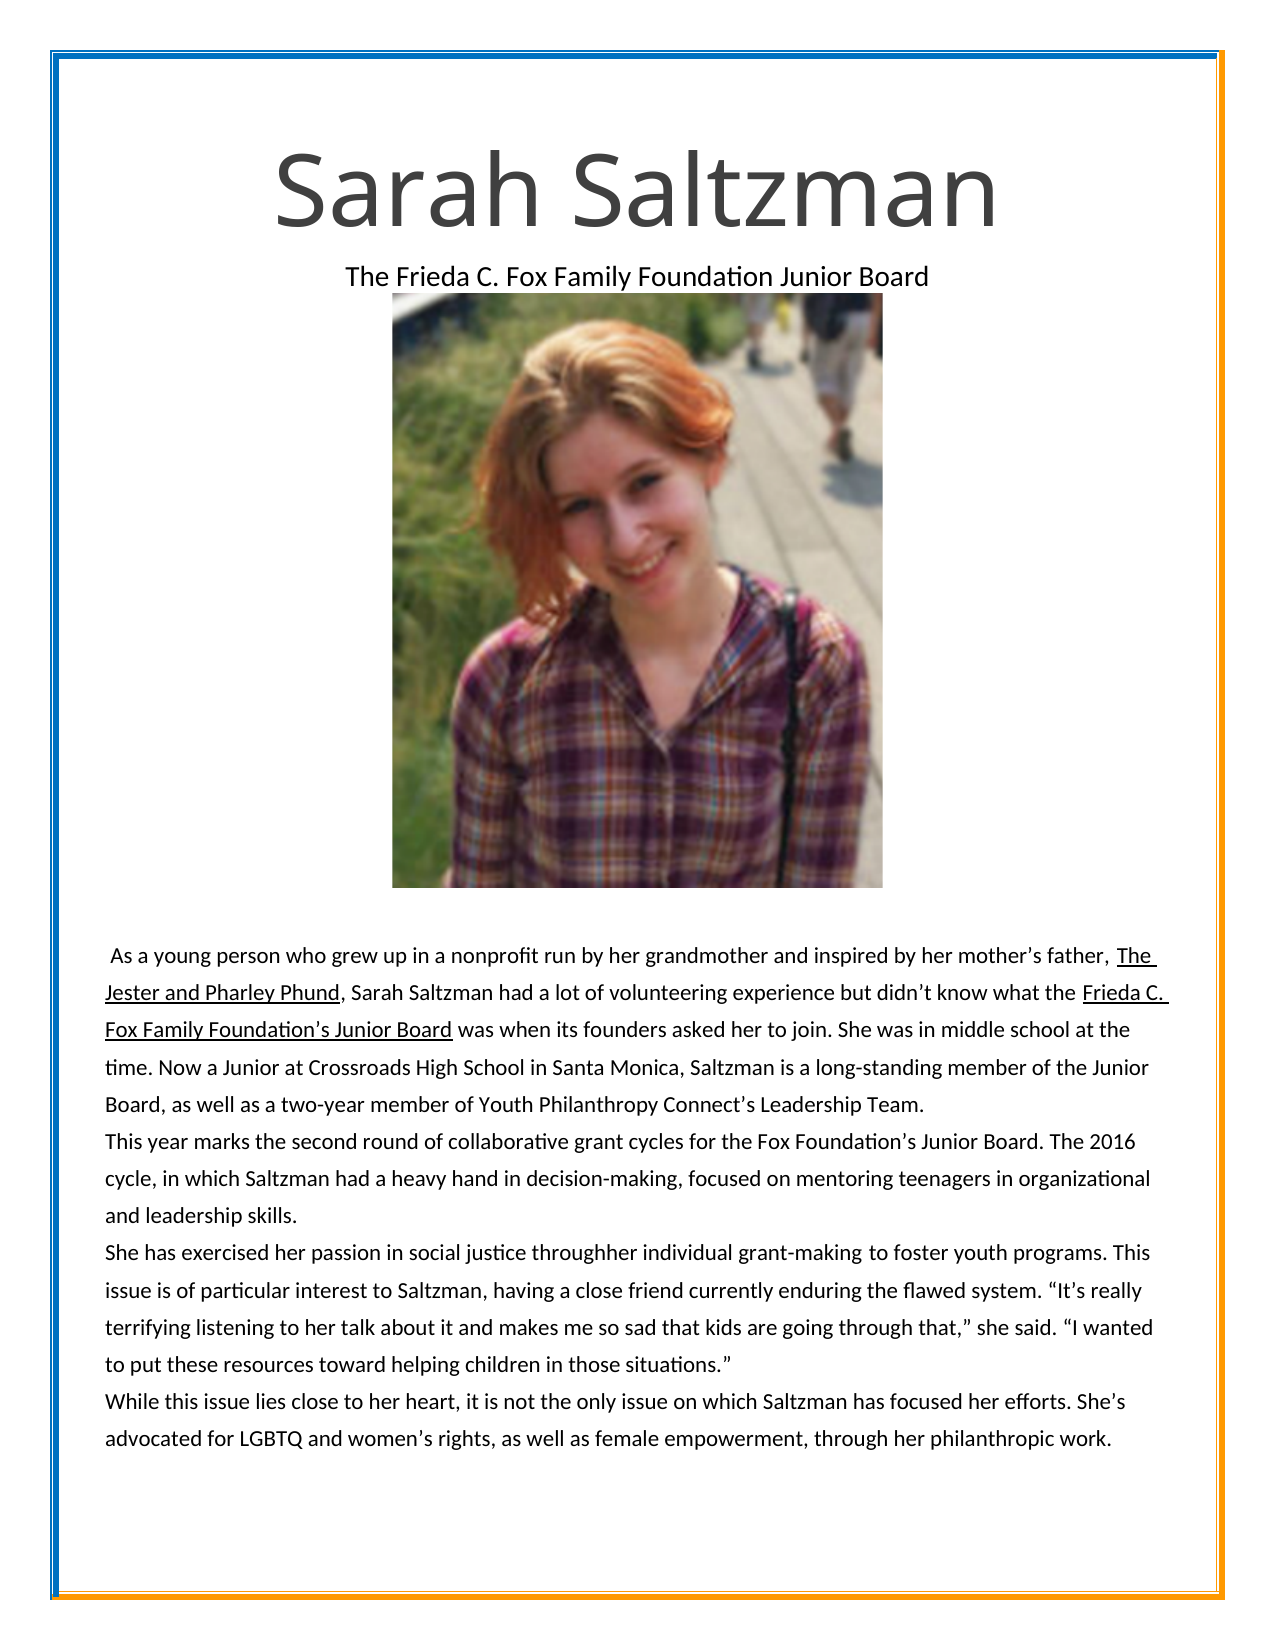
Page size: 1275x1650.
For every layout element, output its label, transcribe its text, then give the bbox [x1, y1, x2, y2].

text As a young person who grew up in a nonprofit run by her grandmother and inspired by her mother’s father, The Jester and Pharley Phund, Sarah Saltzman had a lot of volunteering experience but didn’t know what the Frieda C. Fox Family Foundation’s Junior Board was when its founders asked her to join. She was in middle school at the time. Now a Junior at Crossroads High School in Santa Monica, Saltzman is a long-standing member of the Junior Board, as well as a two-year member of Youth Philanthropy Connect’s Leadership Team. [105, 932, 1170, 1118]
text She has exercised her passion in social justice throughher individual grant-making to foster youth programs. This issue is of particular interest to Saltzman, having a close friend currently enduring the flawed system. “It’s really terrifying listening to her talk about it and makes me so sad that kids are going through that,” she said. “I wanted to put these resources toward helping children in those situations.” [105, 1229, 1170, 1378]
picture [392, 293, 883, 888]
text While this issue lies close to her heart, it is not the only issue on which Saltzman has focused her efforts. She’s advocated for LGBTQ and women’s rights, as well as female empowerment, through her philanthropic work. [105, 1378, 1170, 1452]
text This year marks the second round of collaborative grant cycles for the Fox Foundation’s Junior Board. The 2016 cycle, in which Saltzman had a heavy hand in decision-making, focused on mentoring teenagers in organizational and leadership skills. [105, 1118, 1170, 1229]
text Sarah Saltzman The Frieda C. Fox Family Foundation Junior Board [105, 120, 1170, 293]
